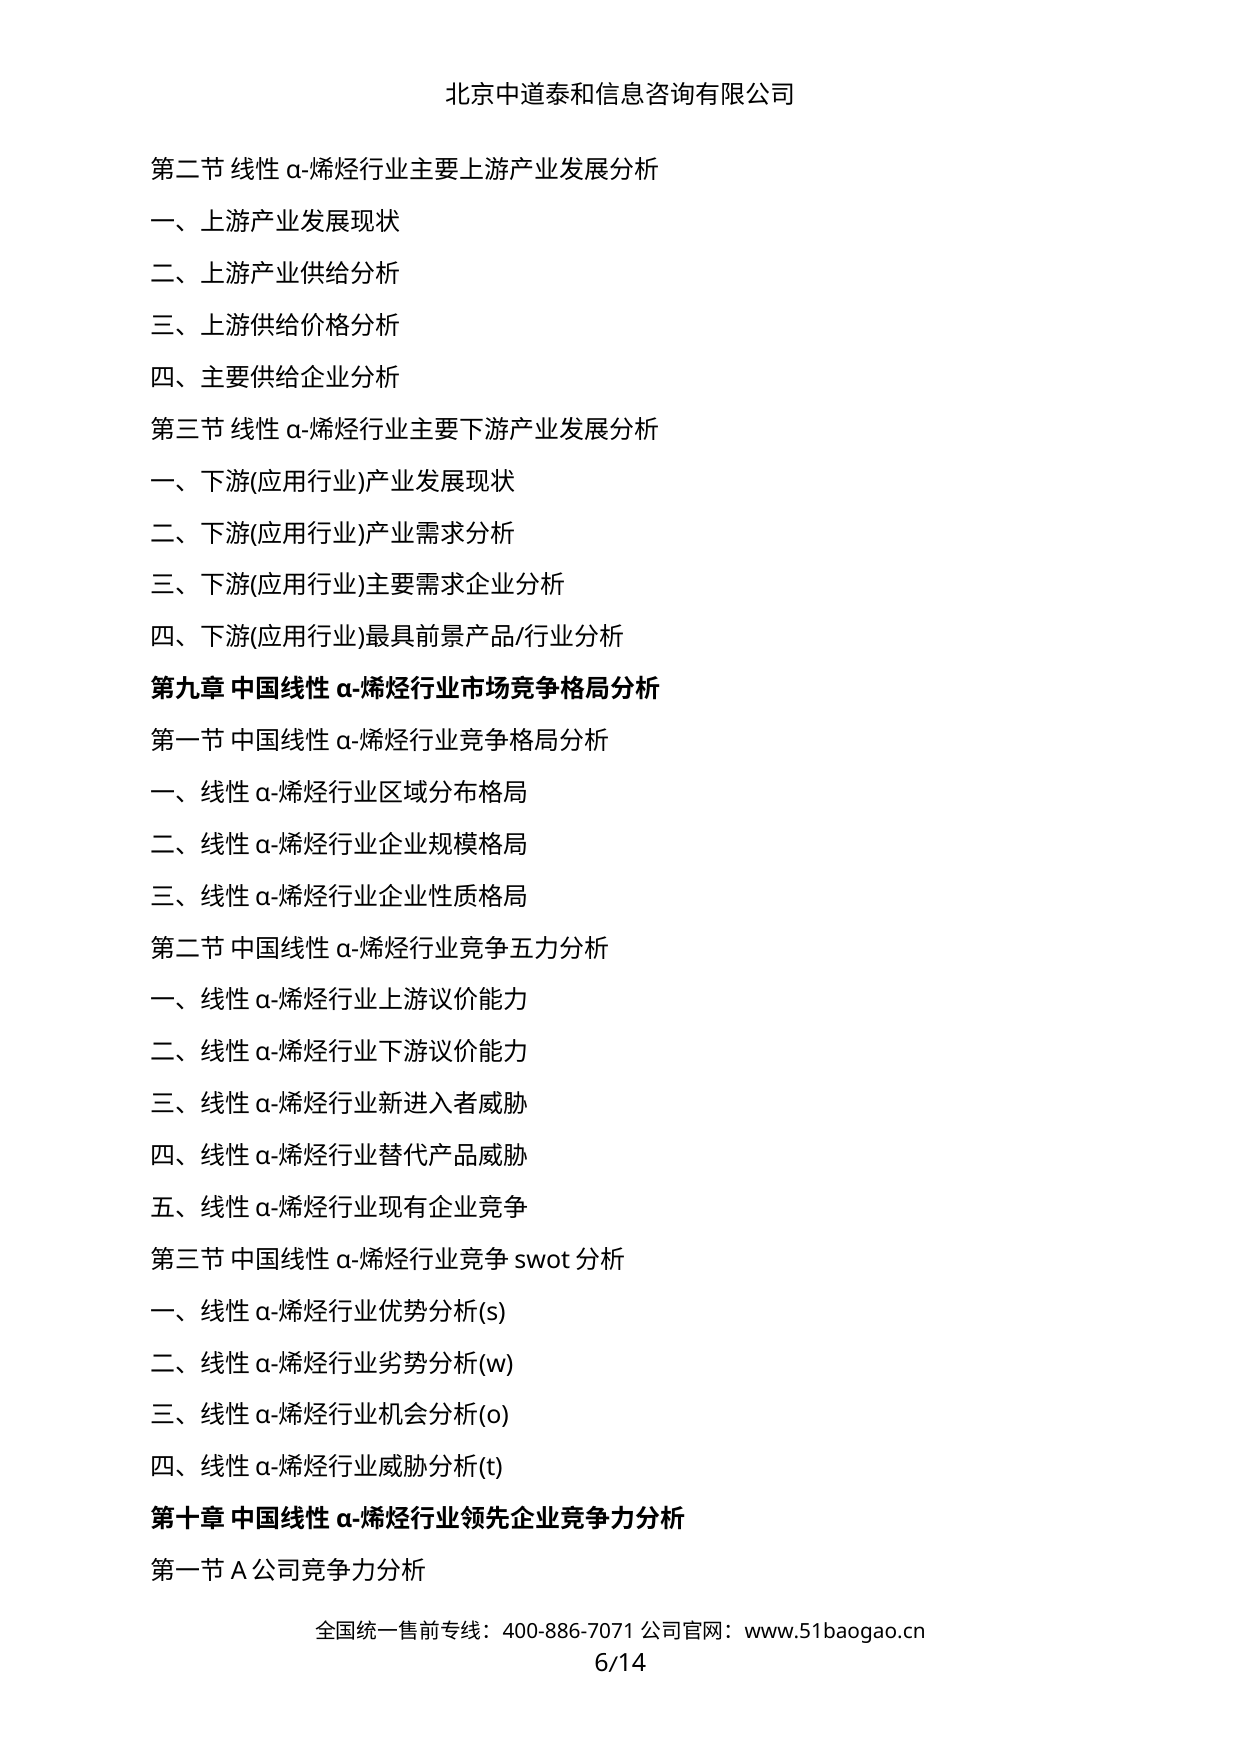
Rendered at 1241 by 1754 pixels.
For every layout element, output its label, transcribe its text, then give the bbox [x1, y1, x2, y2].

text 四、主要供给企业分析 [150, 357, 1090, 394]
text 二、线性α-烯烃行业企业规模格局 [150, 824, 1090, 861]
text 一、线性α-烯烃行业优势分析(s) [150, 1291, 1090, 1327]
text 三、线性α-烯烃行业企业性质格局 [150, 876, 1090, 912]
text 二、上游产业供给分析 [150, 254, 1090, 290]
text 四、线性α-烯烃行业威胁分析(t) [150, 1447, 1090, 1483]
text 第九章 中国线性α-烯烃行业市场竞争格局分析 [150, 669, 1090, 705]
text 第三节 中国线性α-烯烃行业竞争swot分析 [150, 1239, 1090, 1276]
text 三、下游(应用行业)主要需求企业分析 [150, 565, 1090, 601]
text 第二节 中国线性α-烯烃行业竞争五力分析 [150, 928, 1090, 964]
text 第三节 线性α-烯烃行业主要下游产业发展分析 [150, 409, 1090, 446]
text 二、线性α-烯烃行业下游议价能力 [150, 1032, 1090, 1068]
text 二、下游(应用行业)产业需求分析 [150, 513, 1090, 549]
text 三、线性α-烯烃行业机会分析(o) [150, 1395, 1090, 1431]
text 一、下游(应用行业)产业发展现状 [150, 461, 1090, 497]
text 第二节 线性α-烯烃行业主要上游产业发展分析 [150, 150, 1090, 186]
text 三、线性α-烯烃行业新进入者威胁 [150, 1084, 1090, 1120]
text 第十章 中国线性α-烯烃行业领先企业竞争力分析 [150, 1499, 1090, 1535]
text 五、线性α-烯烃行业现有企业竞争 [150, 1187, 1090, 1224]
text 一、线性α-烯烃行业区域分布格局 [150, 772, 1090, 809]
text 二、线性α-烯烃行业劣势分析(w) [150, 1343, 1090, 1379]
text 第一节 中国线性α-烯烃行业竞争格局分析 [150, 721, 1090, 757]
text 四、下游(应用行业)最具前景产品/行业分析 [150, 617, 1090, 653]
text 三、上游供给价格分析 [150, 306, 1090, 342]
text 四、线性α-烯烃行业替代产品威胁 [150, 1136, 1090, 1172]
text 第一节 A公司竞争力分析 [150, 1551, 1090, 1587]
text 一、上游产业发展现状 [150, 202, 1090, 238]
text 一、线性α-烯烃行业上游议价能力 [150, 980, 1090, 1016]
